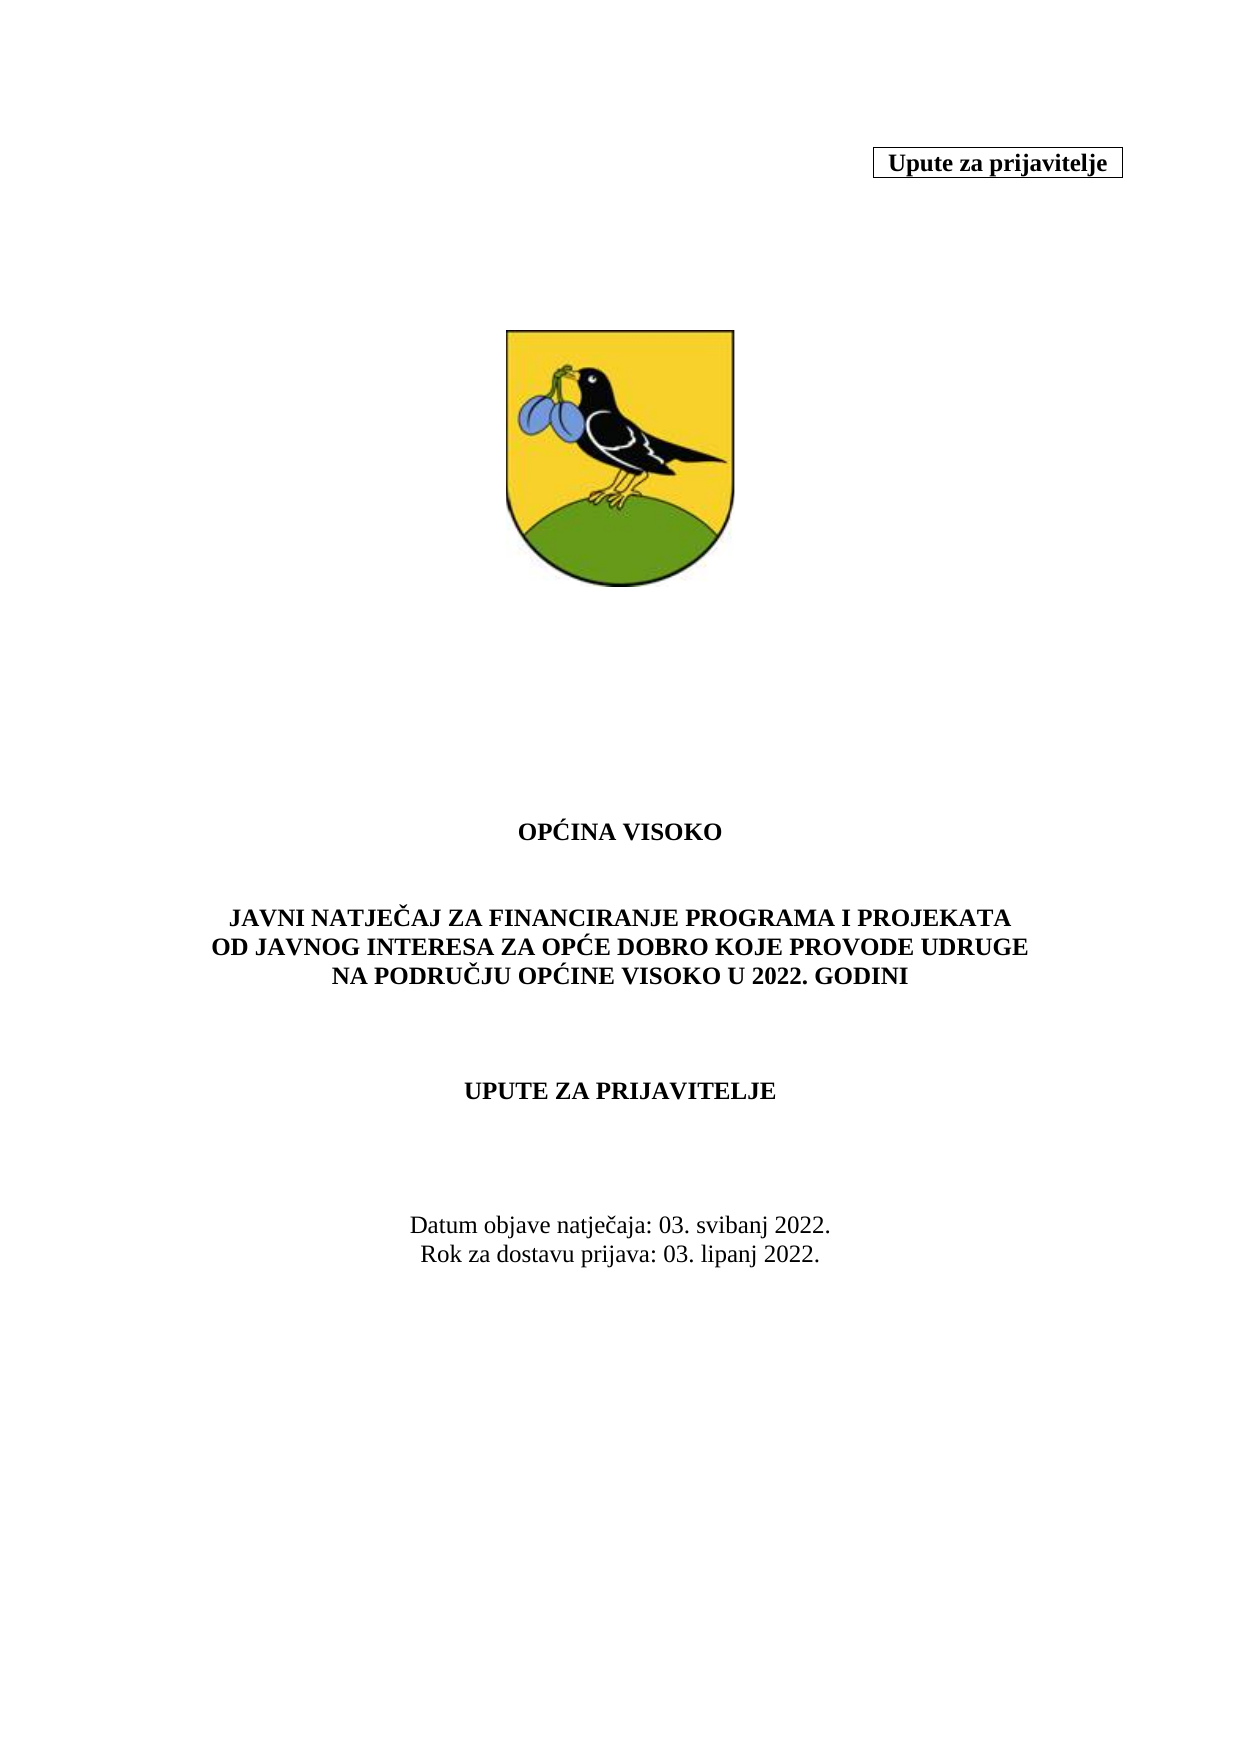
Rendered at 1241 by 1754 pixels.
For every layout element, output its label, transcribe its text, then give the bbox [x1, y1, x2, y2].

subtitle UPUTE ZA PRIJAVITELJE [118, 1076, 1122, 1152]
text NA PODRUČJU OPĆINE VISOKO U 2022. GODINI [118, 961, 1122, 989]
picture [506, 330, 735, 587]
subtitle Rok za dostavu prijava: 03. lipanj 2022. [118, 1239, 1122, 1267]
table_header Upute za prijavitelje [874, 148, 1122, 177]
text JAVNI NATJEČAJ ZA FINANCIRANJE PROGRAMA I PROJEKATA [118, 903, 1122, 932]
text OPĆINA VISOKO [118, 817, 1122, 846]
text OD JAVNOG INTERESA ZA OPĆE DOBRO KOJE PROVODE UDRUGE [118, 932, 1122, 961]
subtitle Datum objave natječaja: 03. svibanj 2022. [118, 1210, 1122, 1239]
